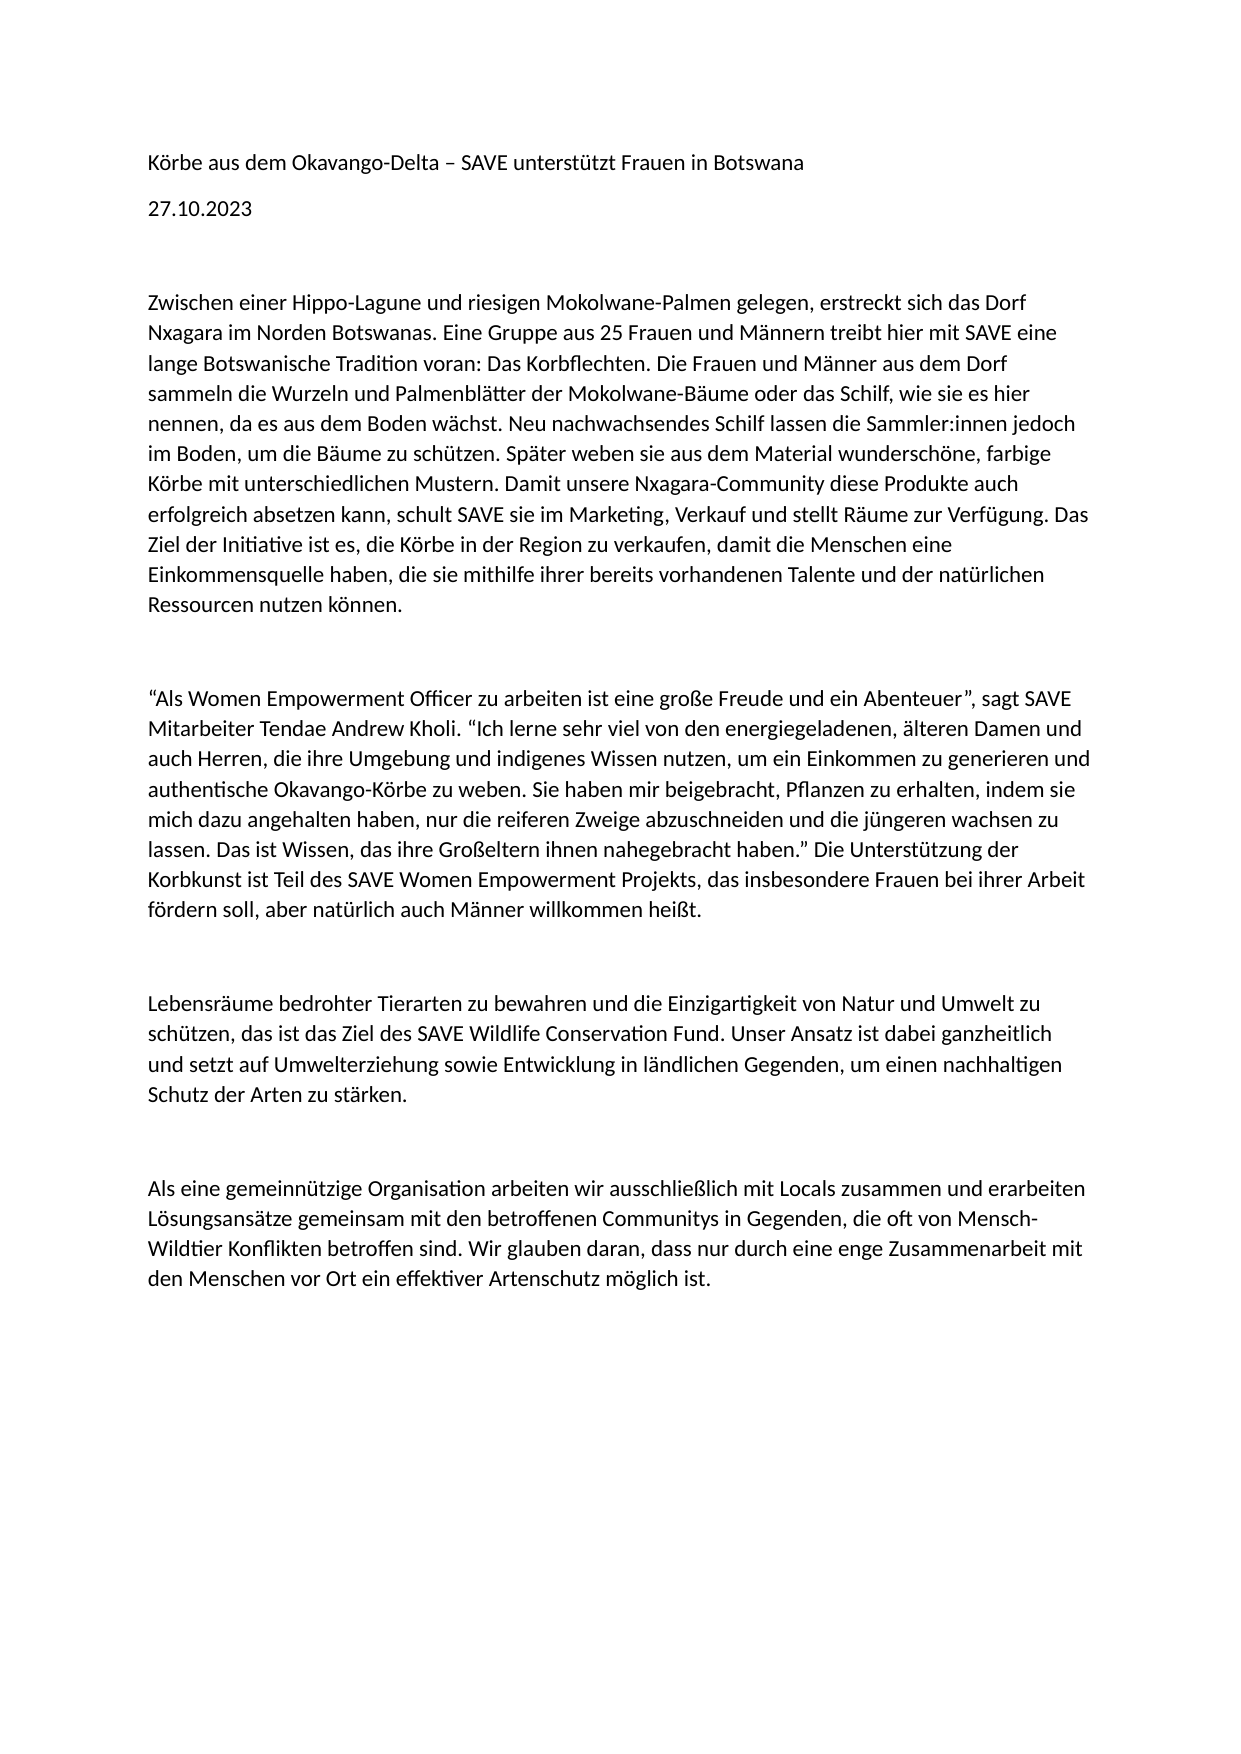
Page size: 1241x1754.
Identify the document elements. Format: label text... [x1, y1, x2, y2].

text 27.10.2023 [148, 194, 1093, 222]
text Als eine gemeinnützige Organisation arbeiten wir ausschließlich mit Locals zusammen und erarbeiten Lösungsansätze gemeinsam mit den betroffenen Communitys in Gegenden, die oft von Mensch-Wildtier Konflikten betroffen sind. Wir glauben daran, dass nur durch eine enge Zusammenarbeit mit den Menschen vor Ort ein effektiver Artenschutz möglich ist. [148, 1174, 1093, 1292]
text Körbe aus dem Okavango-Delta – SAVE unterstützt Frauen in Botswana [148, 148, 1093, 176]
text Lebensräume bedrohter Tierarten zu bewahren und die Einzigartigkeit von Natur und Umwelt zu schützen, das ist das Ziel des SAVE Wildlife Conservation Fund. Unser Ansatz ist dabei ganzheitlich und setzt auf Umwelterziehung sowie Entwicklung in ländlichen Gegenden, um einen nachhaltigen Schutz der Arten zu stärken. [148, 989, 1093, 1108]
text Zwischen einer Hippo-Lagune und riesigen Mokolwane-Palmen gelegen, erstreckt sich das Dorf Nxagara im Norden Botswanas. Eine Gruppe aus 25 Frauen und Männern treibt hier mit SAVE eine lange Botswanische Tradition voran: Das Korbflechten. Die Frauen und Männer aus dem Dorf sammeln die Wurzeln und Palmenblätter der Mokolwane-Bäume oder das Schilf, wie sie es hier nennen, da es aus dem Boden wächst. Neu nachwachsendes Schilf lassen die Sammler:innen jedoch im Boden, um die Bäume zu schützen. Später weben sie aus dem Material wunderschöne, farbige Körbe mit unterschiedlichen Mustern. Damit unsere Nxagara-Community diese Produkte auch erfolgreich absetzen kann, schult SAVE sie im Marketing, Verkauf und stellt Räume zur Verfügung. Das Ziel der Initiative ist es, die Körbe in der Region zu verkaufen, damit die Menschen eine Einkommensquelle haben, die sie mithilfe ihrer bereits vorhandenen Talente und der natürlichen Ressourcen nutzen können. [148, 288, 1093, 618]
text “Als Women Empowerment Officer zu arbeiten ist eine große Freude und ein Abenteuer”, sagt SAVE Mitarbeiter Tendae Andrew Kholi. “Ich lerne sehr viel von den energiegeladenen, älteren Damen und auch Herren, die ihre Umgebung und indigenes Wissen nutzen, um ein Einkommen zu generieren und authentische Okavango-Körbe zu weben. Sie haben mir beigebracht, Pflanzen zu erhalten, indem sie mich dazu angehalten haben, nur die reiferen Zweige abzuschneiden und die jüngeren wachsen zu lassen. Das ist Wissen, das ihre Großeltern ihnen nahegebracht haben.” Die Unterstützung der Korbkunst ist Teil des SAVE Women Empowerment Projekts, das insbesondere Frauen bei ihrer Arbeit fördern soll, aber natürlich auch Männer willkommen heißt. [148, 684, 1093, 923]
